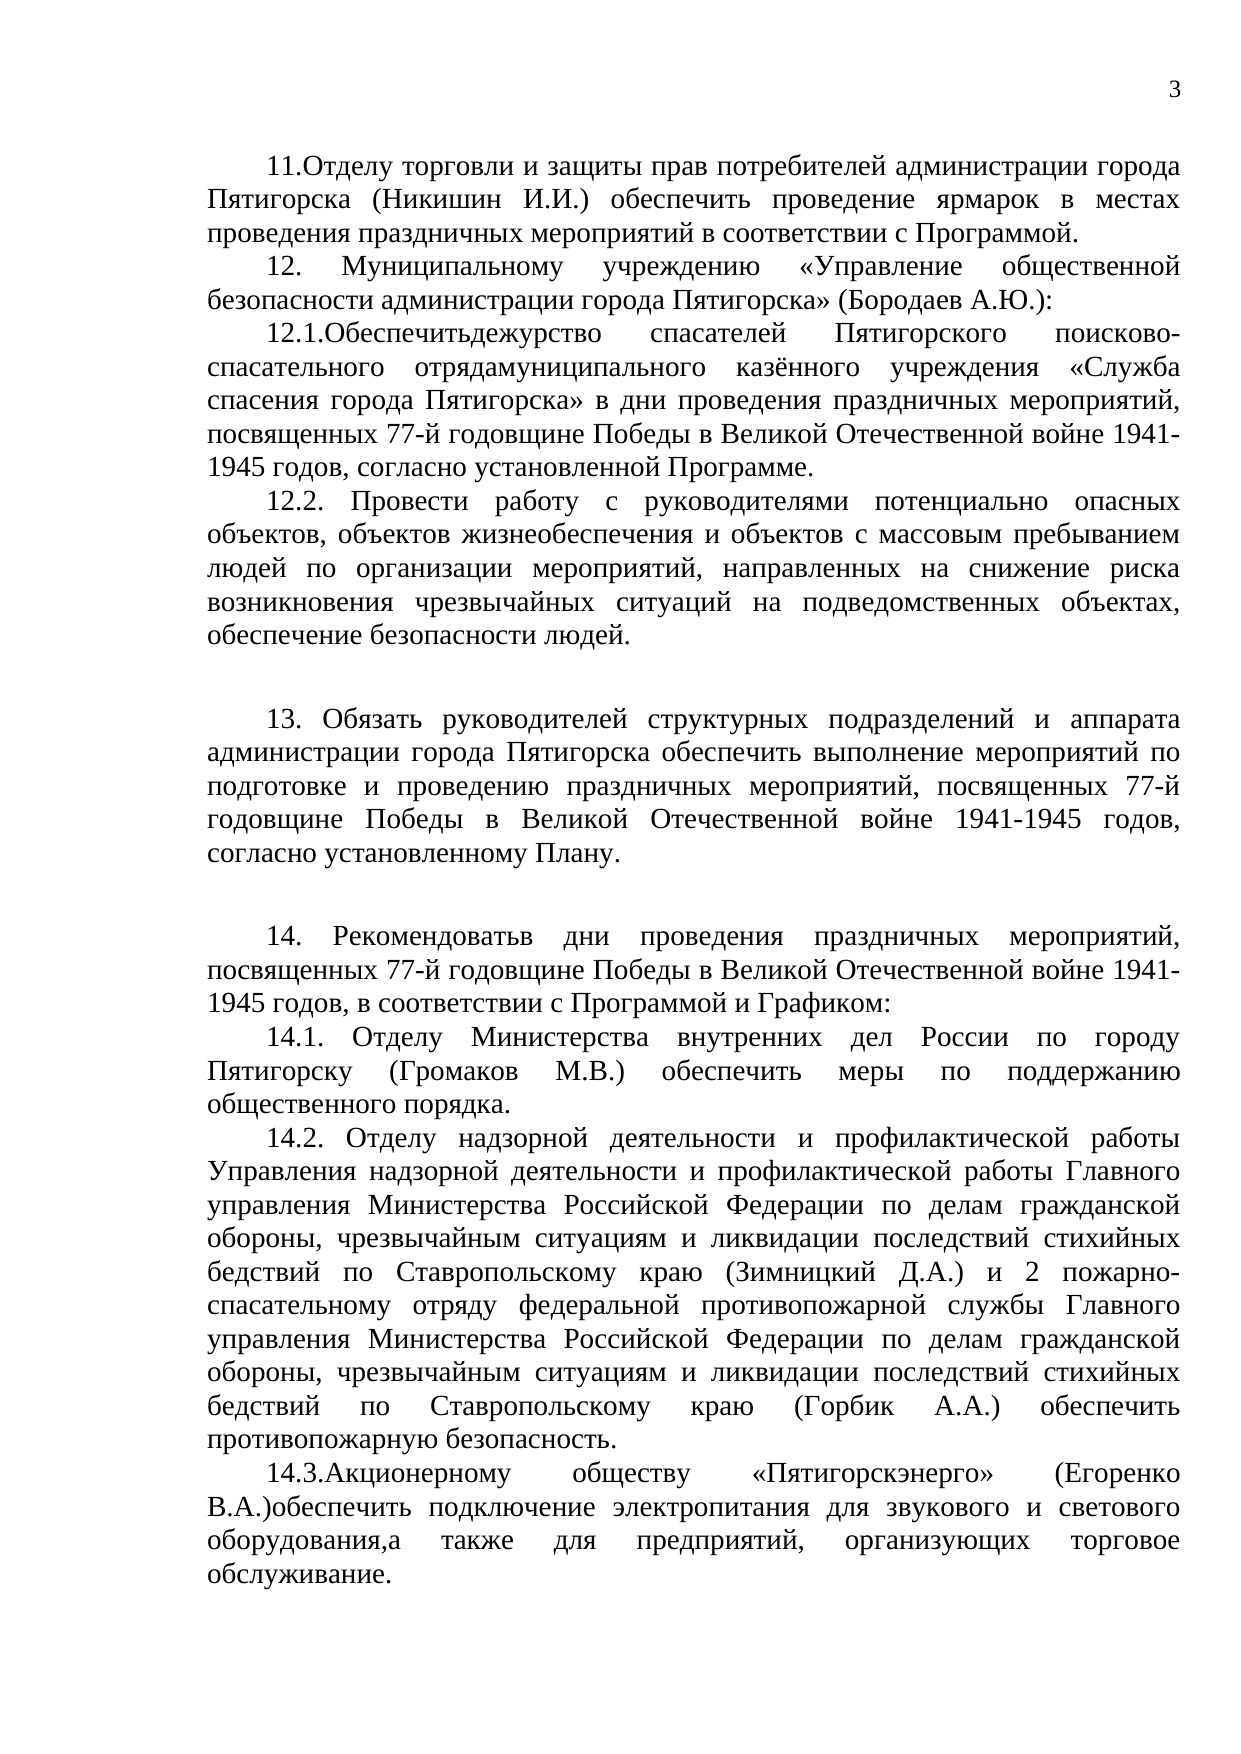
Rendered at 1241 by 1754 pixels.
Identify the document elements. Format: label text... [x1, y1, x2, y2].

text 11.Отделу торговли и защиты прав потребителей администрации города Пятигорска (Никишин И.И.) обеспечить проведение ярмарок в местах проведения праздничных мероприятий в соответствии с Программой. [207, 148, 1181, 248]
text 12.2. Провести работу с руководителями потенциально опасных объектов, объектов жизнеобеспечения и объектов с массовым пребыванием людей по организации мероприятий, направленных на снижение риска возникновения чрезвычайных ситуаций на подведомственных объектах, обеспечение безопасности людей. [207, 483, 1181, 651]
list 12. Муниципальному учреждению «Управление общественной безопасности администрации города Пятигорска» (Бородаев А.Ю.): [207, 248, 1181, 315]
list 14.2. Отделу надзорной деятельности и профилактической работы Управления надзорной деятельности и профилактической работы Главного управления Министерства Российской Федерации по делам гражданской обороны, чрезвычайным ситуациям и ликвидации последствий стихийных бедствий по Ставропольскому краю (Зимницкий Д.А.) и 2 пожарно-спасательному отряду федеральной противопожарной службы Главного управления Министерства Российской Федерации по делам гражданской обороны, чрезвычайным ситуациям и ликвидации последствий стихийных бедствий по Ставропольскому краю (Горбик А.А.) обеспечить противопожарную безопасность. [207, 1120, 1181, 1455]
list 14.3.Акционерному обществу «Пятигорскэнерго» (Егоренко В.А.)обеспечить подключение электропитания для звукового и светового оборудования,а также для предприятий, организующих торговое обслуживание. [207, 1455, 1181, 1589]
text 14. Рекомендоватьв дни проведения праздничных мероприятий, посвященных 77-й годовщине Победы в Великой Отечественной войне 1941-1945 годов, в соответствии с Программой и Графиком: [207, 918, 1181, 1019]
text 14.1. Отделу Министерства внутренних дел России по городу Пятигорску (Громаков М.В.) обеспечить меры по поддержанию общественного порядка. [207, 1019, 1181, 1120]
text 13. Обязать руководителей структурных подразделений и аппарата администрации города Пятигорска обеспечить выполнение мероприятий по подготовке и проведению праздничных мероприятий, посвященных 77-й годовщине Победы в Великой Отечественной войне 1941-1945 годов, согласно установленному Плану. [207, 701, 1181, 868]
text 12.1.Обеспечитьдежурство спасателей Пятигорского поисково-спасательного отрядамуниципального казённого учреждения «Служба спасения города Пятигорска» в дни проведения праздничных мероприятий, посвященных 77-й годовщине Победы в Великой Отечественной войне 1941-1945 годов, согласно установленной Программе. [207, 315, 1181, 483]
